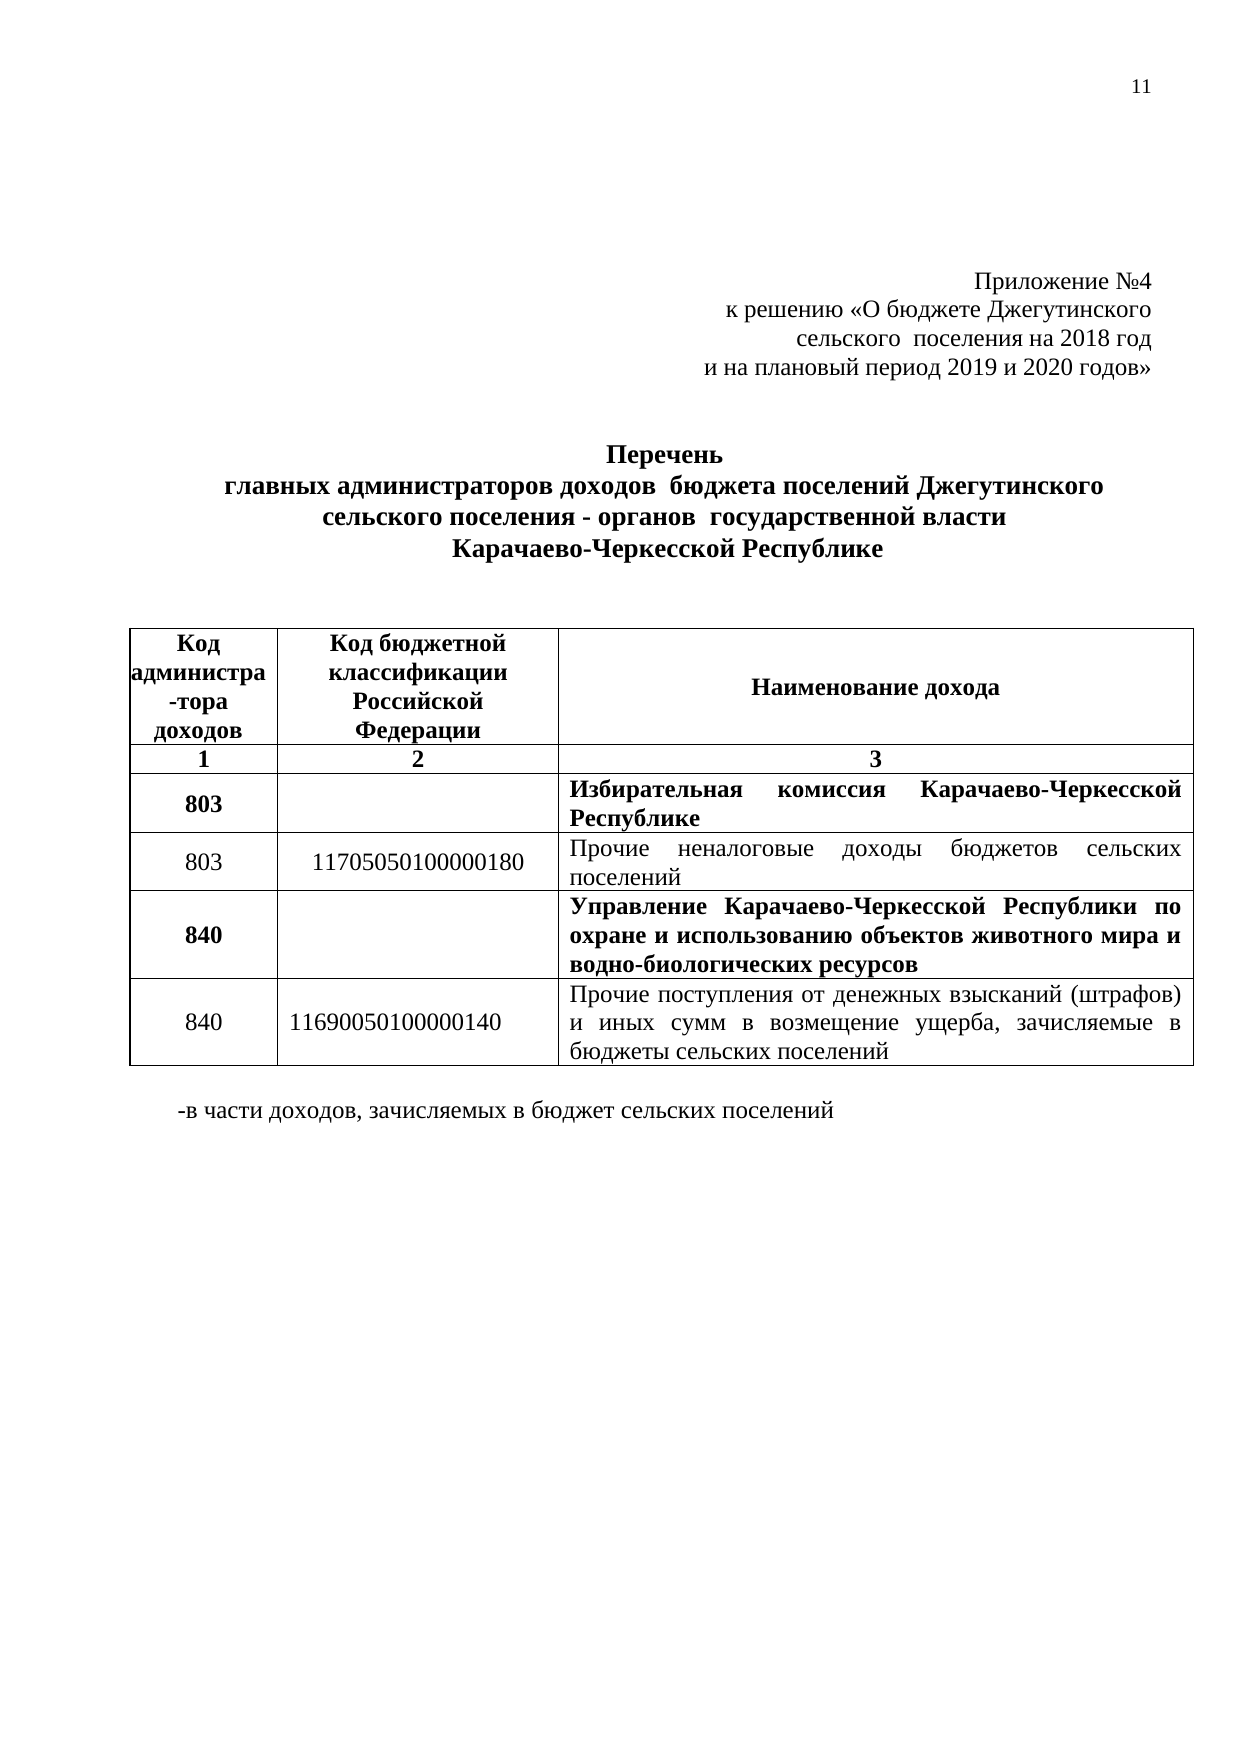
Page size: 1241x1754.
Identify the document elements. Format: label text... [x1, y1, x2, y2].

text Приложение №4 [177, 266, 1152, 294]
table_cell 11690050100000140 [278, 979, 558, 1065]
table_cell 840 [131, 891, 277, 978]
table_header Код бюджетной классификации Российской Федерации [278, 629, 558, 743]
text Перечень [177, 438, 1152, 469]
table_cell 2 [278, 745, 558, 773]
table_cell Прочие поступления от денежных взысканий (штрафов) и иных сумм в возмещение ущерба, зачисляемые в бюджеты сельских поселений [559, 979, 1193, 1065]
text и на плановый период 2019 и 2020 годов» [177, 352, 1152, 381]
text сельского поселения на 2018 год [177, 323, 1152, 352]
table_cell [278, 891, 558, 978]
text к решению «О бюджете Джегутинского [177, 294, 1152, 323]
table_cell 11705050100000180 [278, 833, 558, 890]
table_cell 803 [131, 833, 277, 890]
table_cell 803 [131, 774, 277, 832]
text главных администраторов доходов бюджета поселений Джегутинского сельского поселения - органов государственной власти [177, 469, 1152, 532]
table_cell [278, 774, 558, 832]
table_cell Прочие неналоговые доходы бюджетов сельских поселений [559, 833, 1193, 890]
table_header Код администра-тора доходов [131, 629, 277, 743]
table_cell 840 [131, 979, 277, 1065]
table_cell Управление Карачаево-Черкесской Республики по охране и использованию объектов животного мира и водно-биологических ресурсов [559, 891, 1193, 978]
text Карачаево-Черкесской Республике [177, 532, 1152, 563]
table_cell Избирательная комиссия Карачаево-Черкесской Республике [559, 774, 1193, 832]
table_cell 1 [131, 745, 277, 773]
text -в части доходов, зачисляемых в бюджет сельских поселений [177, 1095, 1152, 1123]
table_cell 3 [559, 745, 1193, 773]
table_header Наименование дохода [559, 629, 1193, 743]
